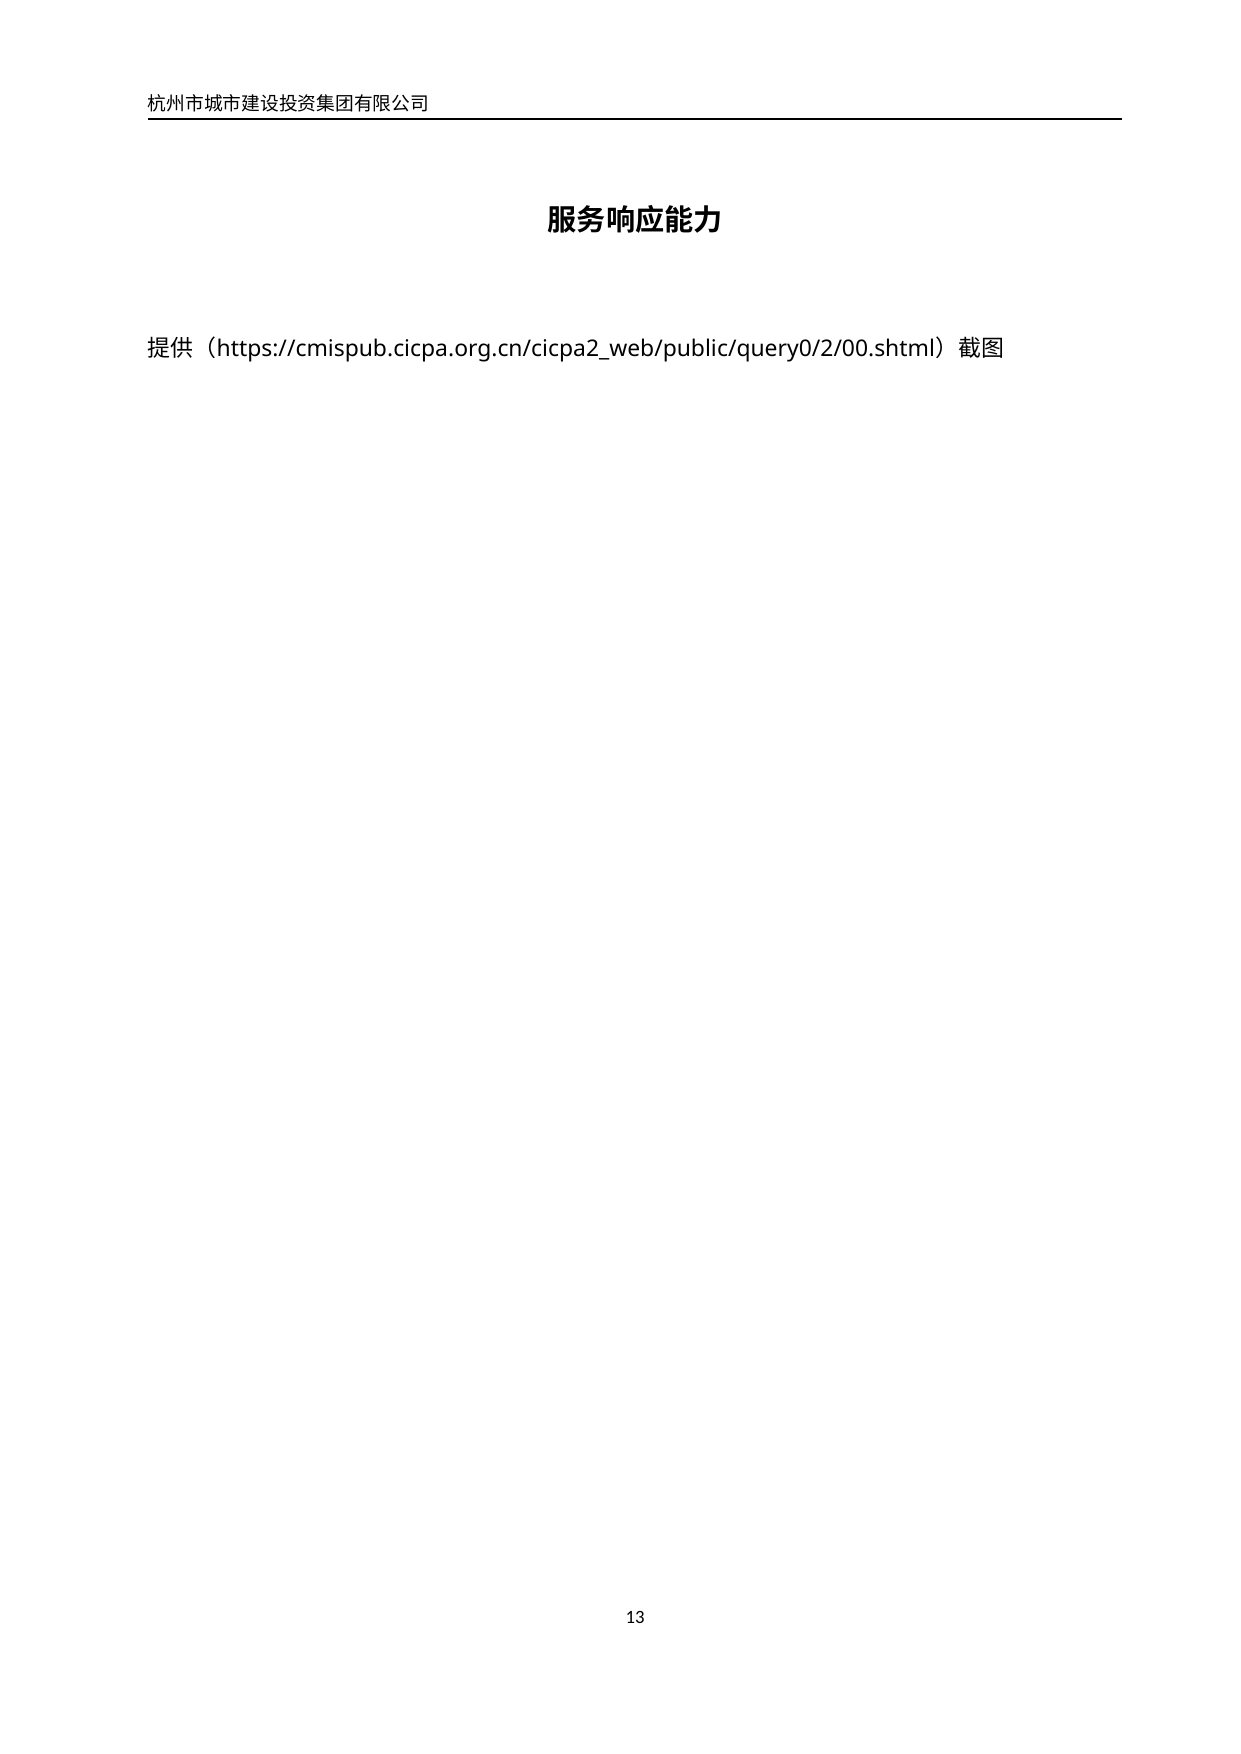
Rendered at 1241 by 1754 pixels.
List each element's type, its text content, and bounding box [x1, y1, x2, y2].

text 提供（https://cmispub.cicpa.org.cn/cicpa2_web/public/query0/2/00.shtml）截图 [148, 329, 1122, 363]
text 服务响应能力 [148, 192, 1122, 240]
